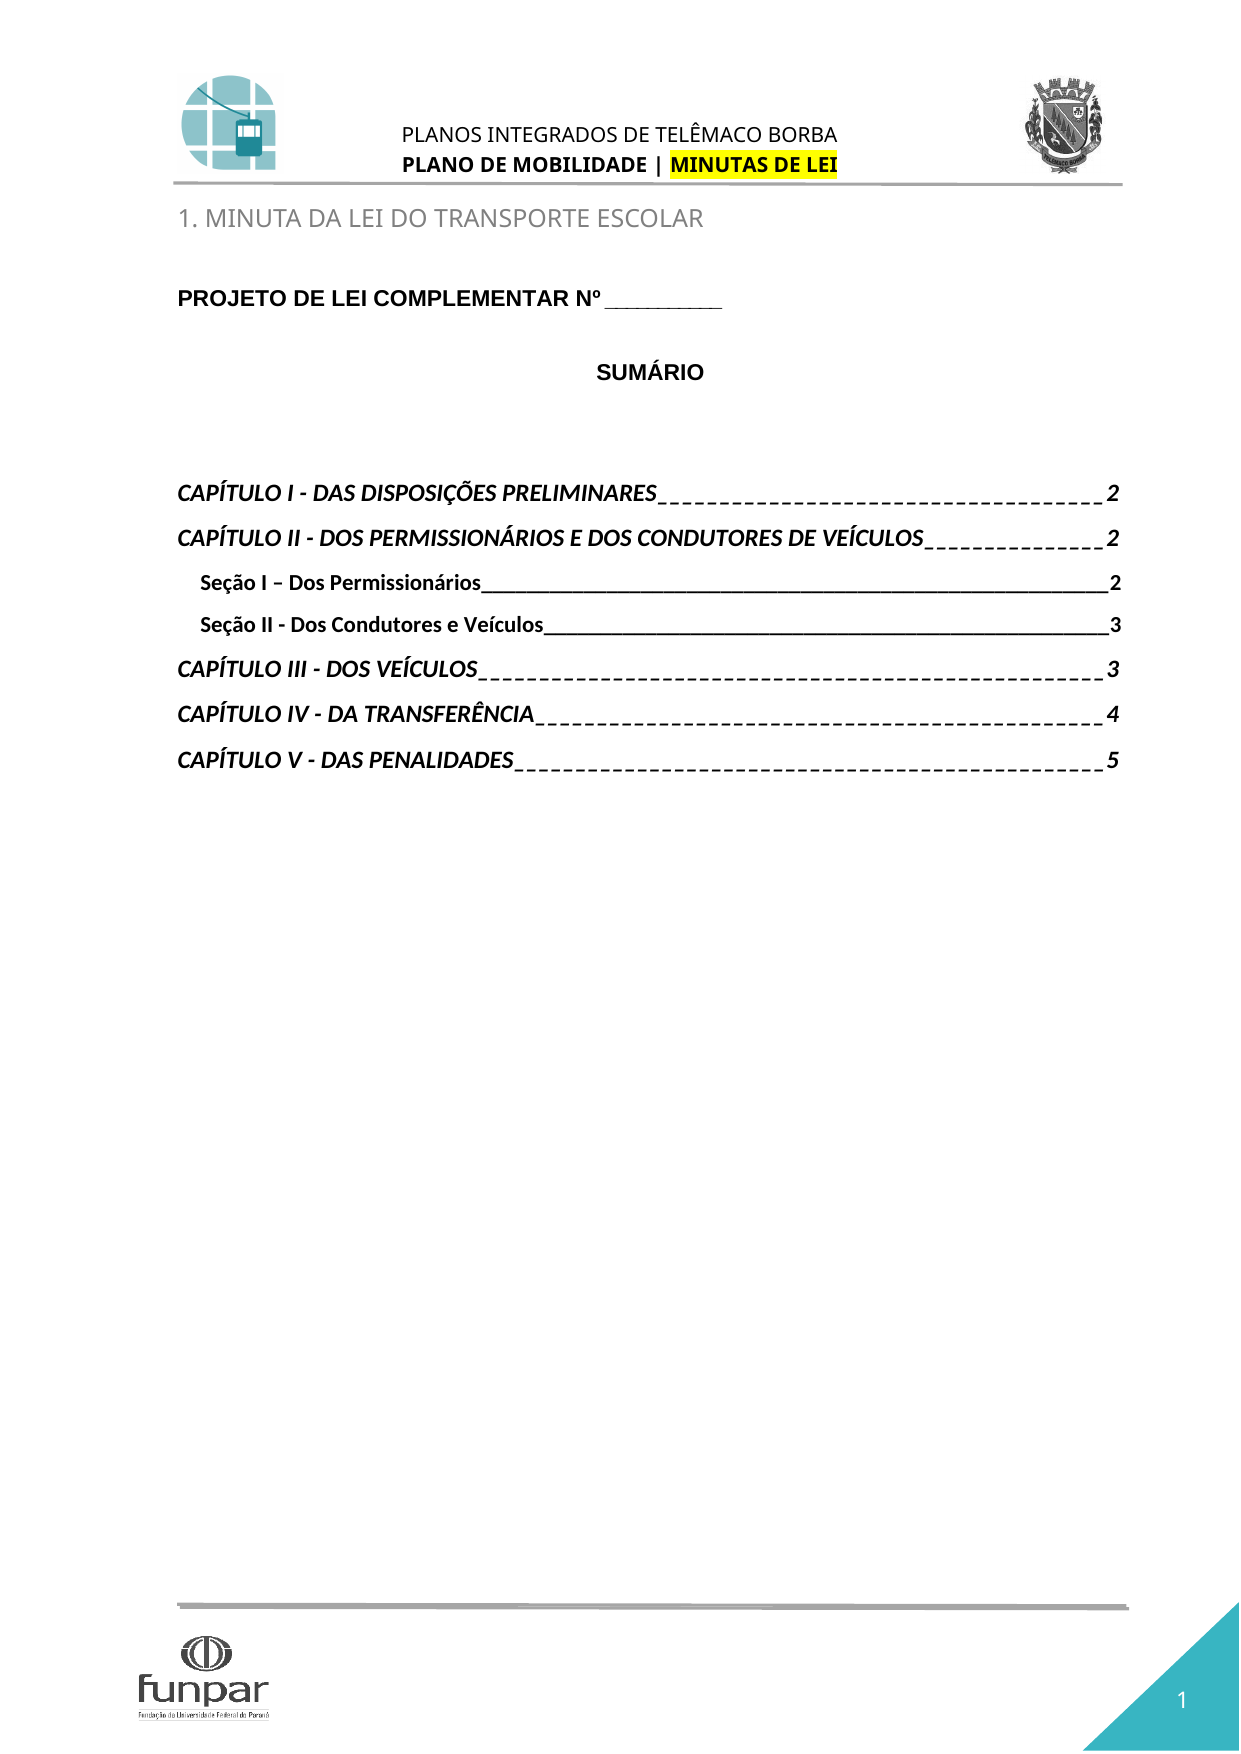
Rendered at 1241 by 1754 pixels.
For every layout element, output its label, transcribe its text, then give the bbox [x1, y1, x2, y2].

text SUMÁRIO [177, 359, 1123, 385]
text PROJETO DE LEI COMPLEMENTAR Nº ___________ [177, 285, 1122, 312]
picture [135, 1633, 271, 1724]
text 1. MINUTA DA LEI DO TRANSPORTE ESCOLAR [177, 200, 1112, 234]
picture [1019, 75, 1107, 174]
picture [177, 73, 285, 174]
